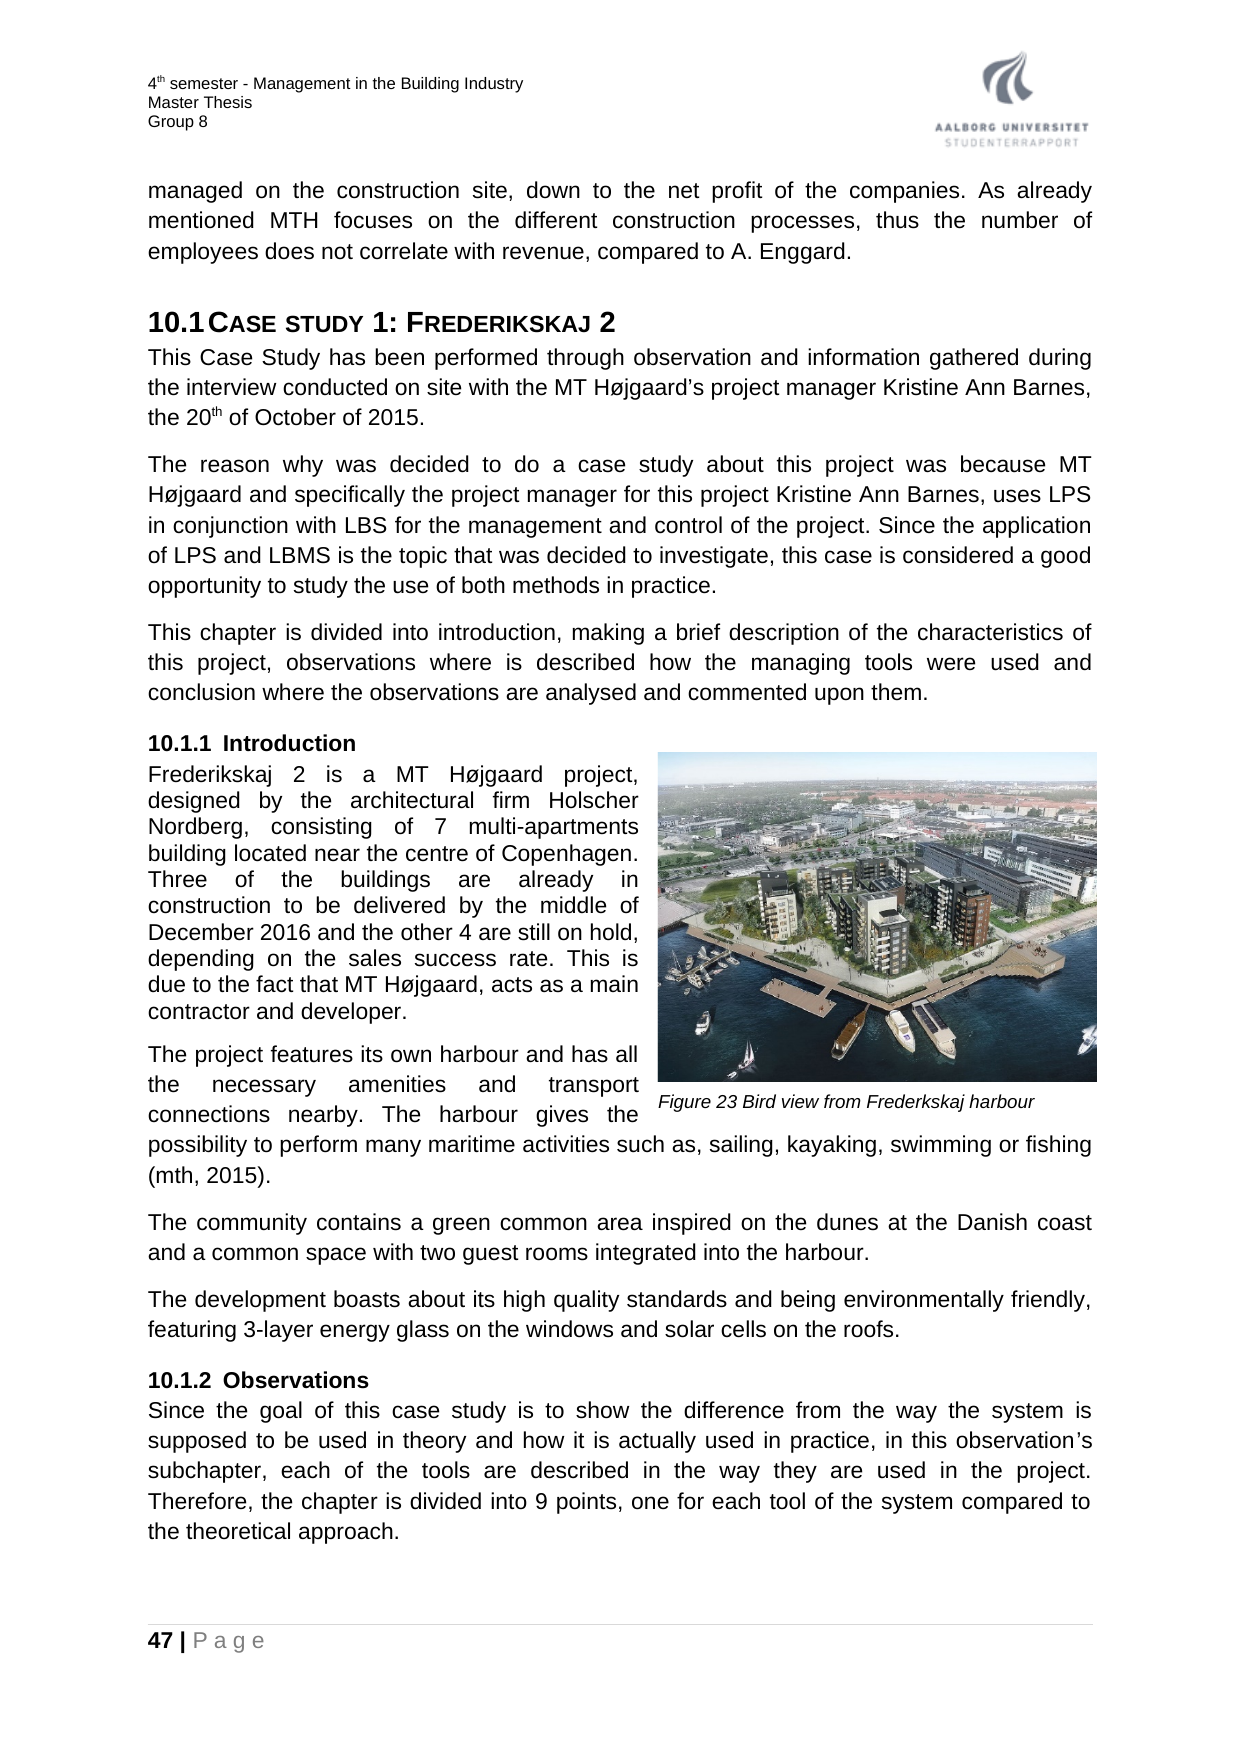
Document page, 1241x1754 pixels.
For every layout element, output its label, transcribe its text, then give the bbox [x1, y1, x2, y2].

picture [918, 45, 1107, 157]
subtitle Observations [148, 1367, 1093, 1393]
picture [657, 752, 1097, 1082]
text Since the goal of this case study is to show the difference from the way the system is supposed to be used in theory and how it is actually used in practice, in this observation’s subchapter, each of the tools are described in the way they are used in the project. Therefore, the chapter is divided into 9 points, one for each tool of the system compared to the theoretical approach. [148, 1397, 1093, 1544]
text The project features its own harbour and has all the necessary amenities and transport connections nearby. The harbour gives the possibility to perform many maritime activities such as, sailing, kayaking, swimming or fishing . [148, 1041, 1093, 1188]
text This chapter is divided into introduction, making a brief description of the characteristics of this project, observations where is described how the managing tools were used and conclusion where the observations are analysed and commented upon them. [148, 619, 1093, 706]
text The development boasts about its high quality standards and being environmentally friendly, featuring 3-layer energy glass on the windows and solar cells on the roofs. [148, 1286, 1093, 1342]
subtitle Introduction [148, 730, 1093, 757]
subtitle Case study 1: Frederikskaj 2 [148, 305, 1093, 339]
text This Case Study has been performed through observation and information gathered during the interview conducted on site with the MT Højgaard’s project manager Kristine Ann Barnes, the 20th of October of 2015. [148, 344, 1093, 431]
text The reason why was decided to do a case study about this project was because MT Højgaard and specifically the project manager for this project Kristine Ann Barnes, uses LPS in conjunction with LBS for the management and control of the project. Since the application of LPS and LBMS is the topic that was decided to investigate, this case is considered a good opportunity to study the use of both methods in practice. [148, 451, 1093, 598]
text Frederikskaj 2 is a MT Højgaard project, designed by the architectural firm Holscher Nordberg, consisting of 7 multi-apartments building located near the centre of Copenhagen. Three of the buildings are already in construction to be delivered by the middle of December 2016 and the other 4 are still on hold, depending on the sales success rate. This is due to the fact that MT Højgaard, acts as a main contractor and developer. [148, 761, 657, 1024]
text The community contains a green common area inspired on the dunes at the Danish coast and a common space with two guest rooms integrated into the harbour. [148, 1208, 1093, 1265]
